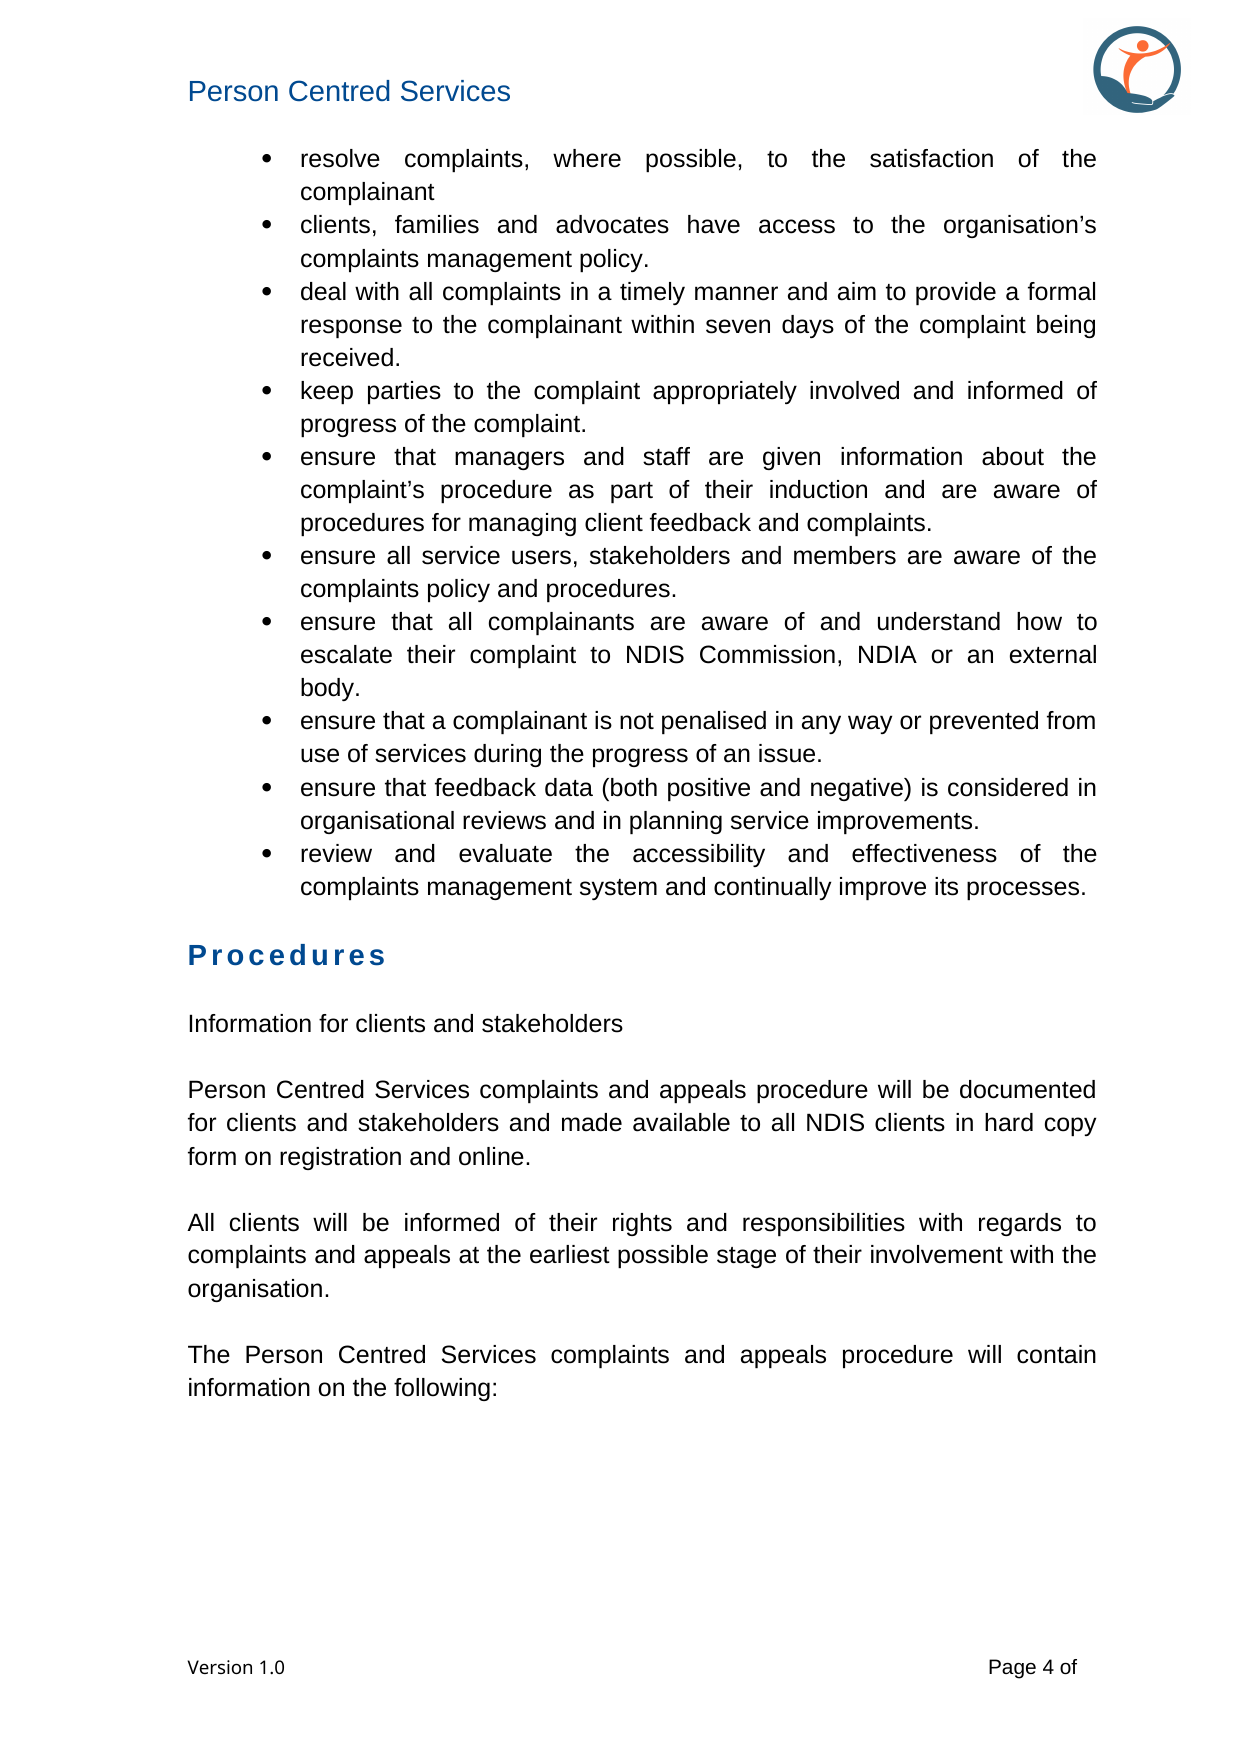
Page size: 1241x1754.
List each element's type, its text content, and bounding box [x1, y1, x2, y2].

subtitle Procedures [187, 938, 1098, 971]
subtitle Person Centred Services complaints and appeals procedure will be documented for clients and stakeholders and made available to all NDIS clients in hard copy form on registration and online. [187, 1075, 1098, 1170]
subtitle ensure all service users, stakeholders and members are aware of the complaints policy and procedures. [262, 541, 1098, 603]
subtitle clients, families and advocates have access to the organisation’s complaints management policy. [262, 210, 1098, 272]
picture [1083, 18, 1191, 115]
subtitle keep parties to the complaint appropriately involved and informed of progress of the complaint. [262, 376, 1098, 438]
subtitle review and evaluate the accessibility and effectiveness of the complaints management system and continually improve its processes. [262, 839, 1098, 901]
subtitle resolve complaints, where possible, to the satisfaction of the complainant [262, 144, 1098, 206]
subtitle Information for clients and stakeholders [187, 1009, 1098, 1038]
subtitle The Person Centred Services complaints and appeals procedure will contain information on the following: [187, 1339, 1098, 1401]
subtitle All clients will be informed of their rights and responsibilities with regards to complaints and appeals at the earliest possible stage of their involvement with the organisation. [187, 1207, 1098, 1302]
subtitle ensure that a complainant is not penalised in any way or prevented from use of services during the progress of an issue. [262, 706, 1098, 768]
subtitle ensure that all complainants are aware of and understand how to escalate their complaint to NDIS Commission, NDIA or an external body. [262, 607, 1098, 702]
subtitle ensure that feedback data (both positive and negative) is considered in organisational reviews and in planning service improvements. [262, 772, 1098, 834]
subtitle deal with all complaints in a timely manner and aim to provide a formal response to the complainant within seven days of the complaint being received. [262, 277, 1098, 371]
subtitle ensure that managers and staff are given information about the complaint’s procedure as part of their induction and are aware of procedures for managing client feedback and complaints. [262, 442, 1098, 537]
